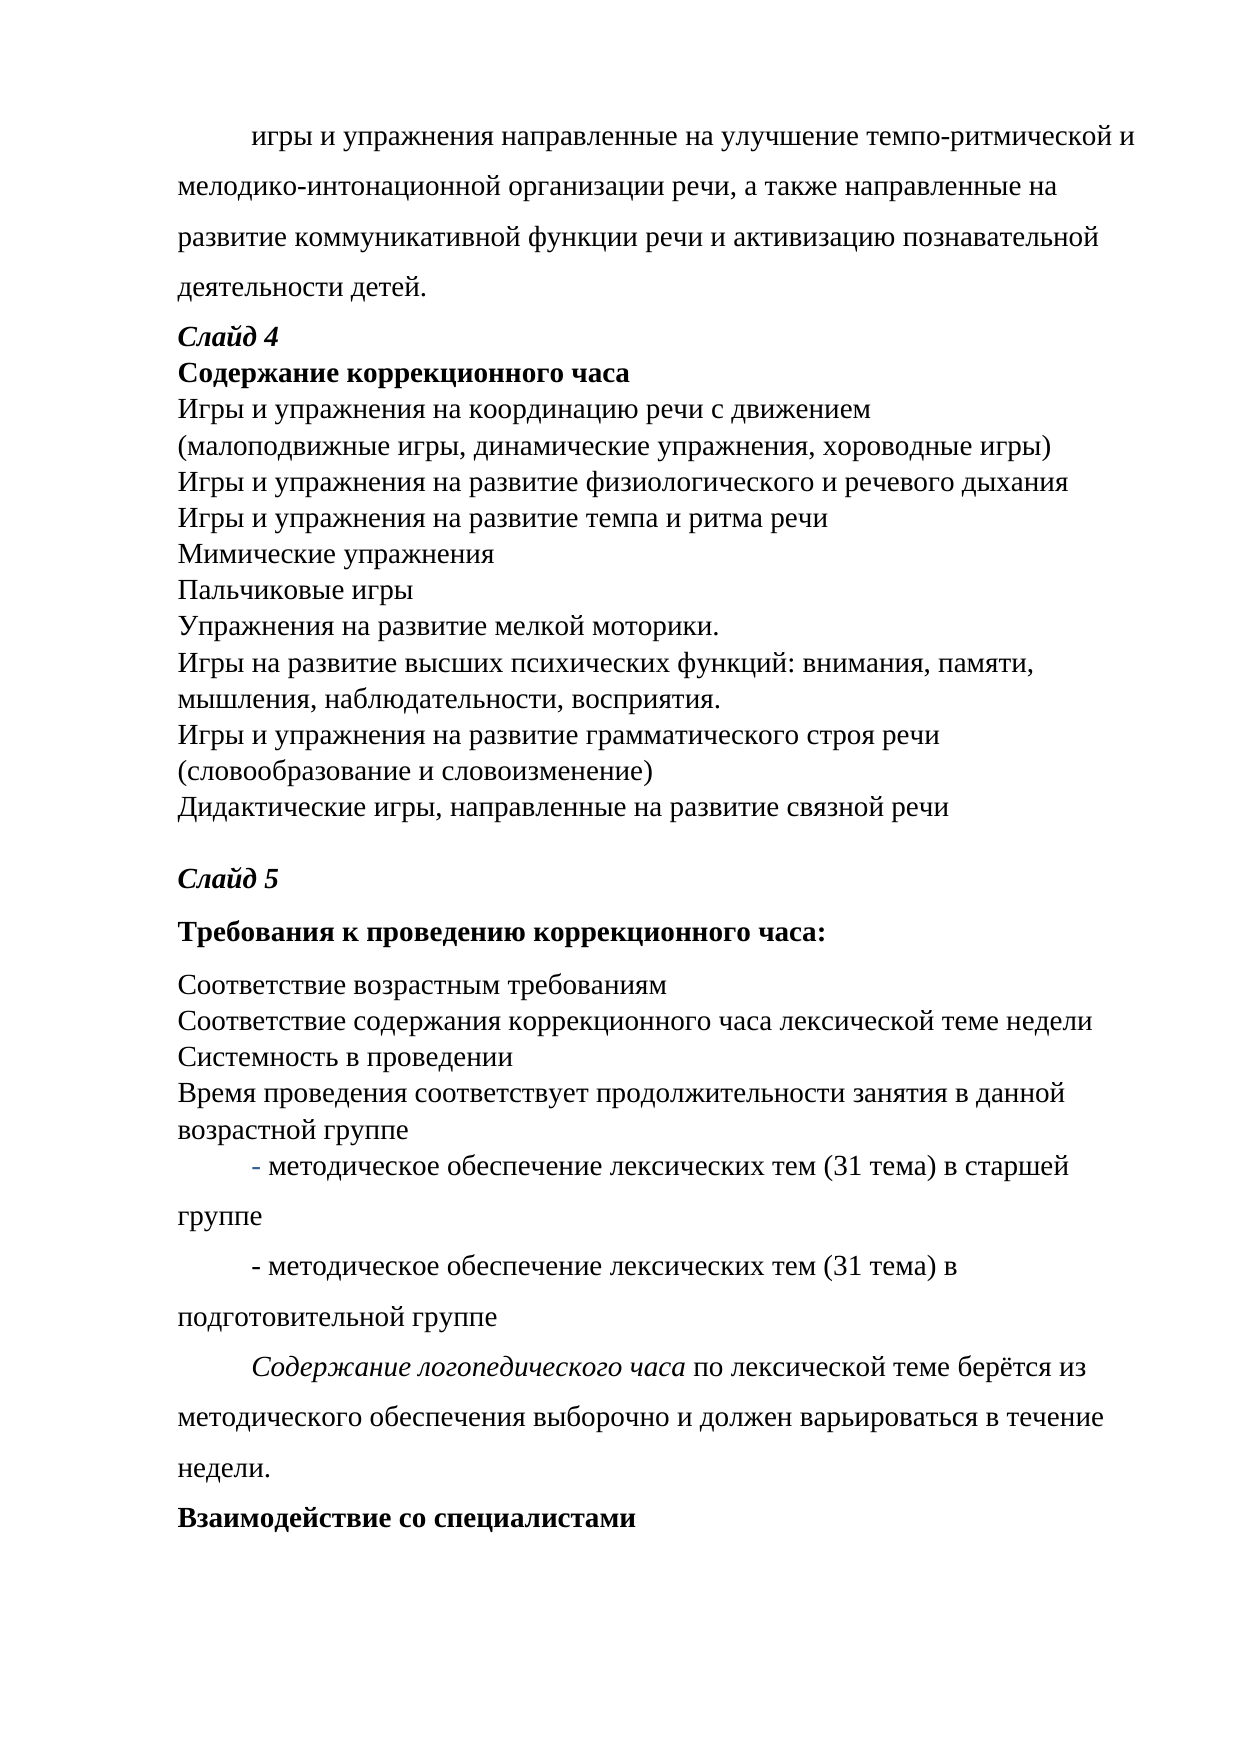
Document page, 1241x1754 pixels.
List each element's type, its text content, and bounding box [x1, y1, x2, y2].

text (малоподвижные игры, динамические упражнения, хороводные игры) [177, 428, 1152, 461]
text (словообразование и словоизменение) [177, 753, 1152, 787]
text Слайд 5 [177, 862, 1152, 895]
text Мимические упражнения [177, 536, 1152, 570]
text - методическое обеспечение лексических тем (31 тема) в подготовительной группе [177, 1248, 1152, 1332]
text - методическое обеспечение лексических тем (31 тема) в старшей группе [177, 1148, 1152, 1232]
text Слайд 4 [177, 319, 1152, 353]
text Пальчиковые игры [177, 572, 1152, 606]
text игры и упражнения направленные на улучшение темпо-ритмической и мелодико-интонационной организации речи, а также направленные на развитие коммуникативной функции речи и активизацию познавательной деятельности детей. [177, 118, 1152, 303]
text Взаимодействие со специалистами [177, 1500, 1152, 1534]
text Игры и упражнения на координацию речи с движением [177, 392, 1152, 425]
text Игры на развитие высших психических функций: внимания, памяти, мышления, наблюдательности, восприятия. [177, 645, 1152, 714]
text Упражнения на развитие мелкой моторики. [177, 608, 1152, 642]
text Игры и упражнения на развитие физиологического и речевого дыхания [177, 464, 1152, 497]
text Соответствие содержания коррекционного часа лексической теме недели [177, 1003, 1152, 1037]
text Содержание логопедического часа по лексической теме берётся из методического обеспечения выборочно и должен варьироваться в течение недели. [177, 1349, 1152, 1483]
text Требования к проведению коррекционного часа: [177, 914, 1152, 948]
text Содержание коррекционного часа [177, 356, 1152, 389]
text Соответствие возрастным требованиям [177, 967, 1152, 1001]
text Игры и упражнения на развитие темпа и ритма речи [177, 500, 1152, 534]
text Время проведения соответствует продолжительности занятия в данной возрастной группе [177, 1076, 1152, 1145]
text Системность в проведении [177, 1039, 1152, 1073]
text Игры и упражнения на развитие грамматического строя речи [177, 717, 1152, 751]
text Дидактические игры, направленные на развитие связной речи [177, 789, 1152, 823]
